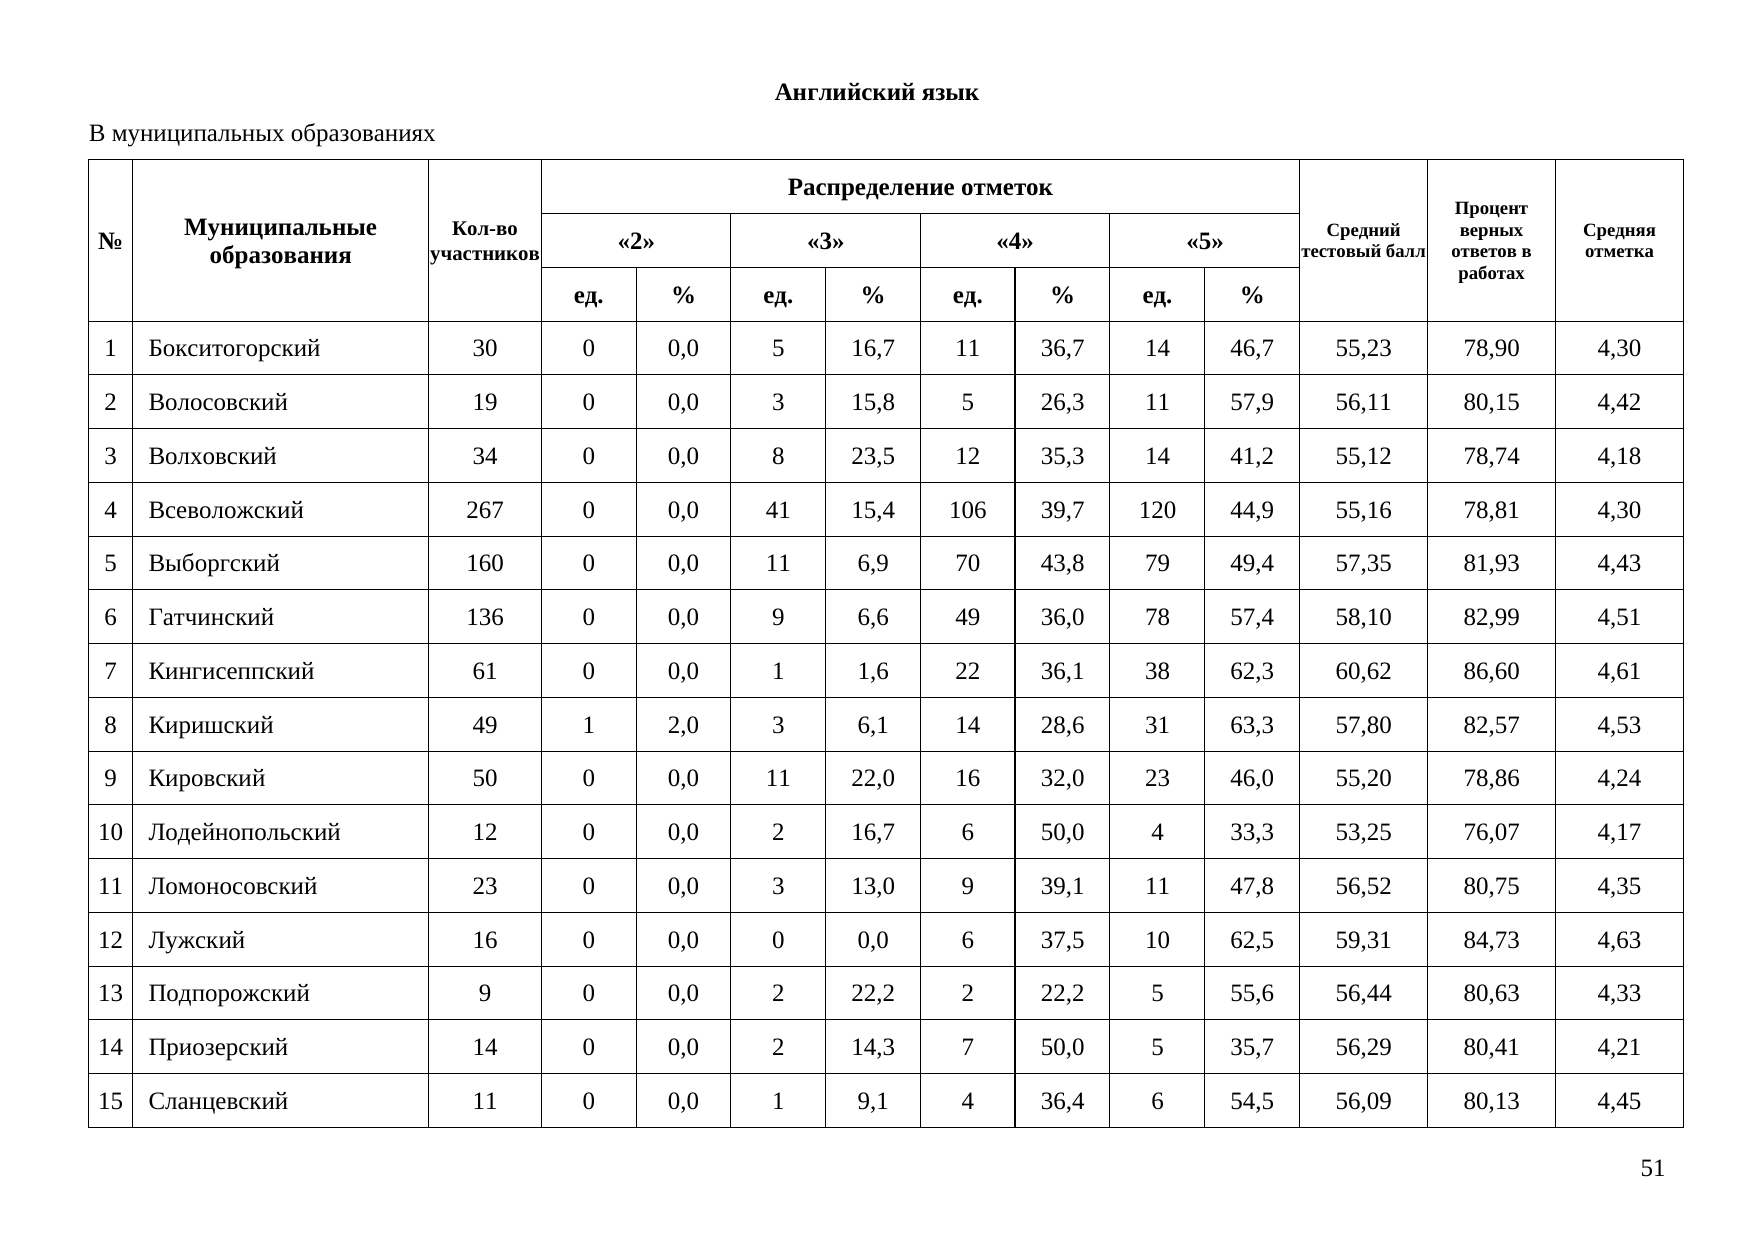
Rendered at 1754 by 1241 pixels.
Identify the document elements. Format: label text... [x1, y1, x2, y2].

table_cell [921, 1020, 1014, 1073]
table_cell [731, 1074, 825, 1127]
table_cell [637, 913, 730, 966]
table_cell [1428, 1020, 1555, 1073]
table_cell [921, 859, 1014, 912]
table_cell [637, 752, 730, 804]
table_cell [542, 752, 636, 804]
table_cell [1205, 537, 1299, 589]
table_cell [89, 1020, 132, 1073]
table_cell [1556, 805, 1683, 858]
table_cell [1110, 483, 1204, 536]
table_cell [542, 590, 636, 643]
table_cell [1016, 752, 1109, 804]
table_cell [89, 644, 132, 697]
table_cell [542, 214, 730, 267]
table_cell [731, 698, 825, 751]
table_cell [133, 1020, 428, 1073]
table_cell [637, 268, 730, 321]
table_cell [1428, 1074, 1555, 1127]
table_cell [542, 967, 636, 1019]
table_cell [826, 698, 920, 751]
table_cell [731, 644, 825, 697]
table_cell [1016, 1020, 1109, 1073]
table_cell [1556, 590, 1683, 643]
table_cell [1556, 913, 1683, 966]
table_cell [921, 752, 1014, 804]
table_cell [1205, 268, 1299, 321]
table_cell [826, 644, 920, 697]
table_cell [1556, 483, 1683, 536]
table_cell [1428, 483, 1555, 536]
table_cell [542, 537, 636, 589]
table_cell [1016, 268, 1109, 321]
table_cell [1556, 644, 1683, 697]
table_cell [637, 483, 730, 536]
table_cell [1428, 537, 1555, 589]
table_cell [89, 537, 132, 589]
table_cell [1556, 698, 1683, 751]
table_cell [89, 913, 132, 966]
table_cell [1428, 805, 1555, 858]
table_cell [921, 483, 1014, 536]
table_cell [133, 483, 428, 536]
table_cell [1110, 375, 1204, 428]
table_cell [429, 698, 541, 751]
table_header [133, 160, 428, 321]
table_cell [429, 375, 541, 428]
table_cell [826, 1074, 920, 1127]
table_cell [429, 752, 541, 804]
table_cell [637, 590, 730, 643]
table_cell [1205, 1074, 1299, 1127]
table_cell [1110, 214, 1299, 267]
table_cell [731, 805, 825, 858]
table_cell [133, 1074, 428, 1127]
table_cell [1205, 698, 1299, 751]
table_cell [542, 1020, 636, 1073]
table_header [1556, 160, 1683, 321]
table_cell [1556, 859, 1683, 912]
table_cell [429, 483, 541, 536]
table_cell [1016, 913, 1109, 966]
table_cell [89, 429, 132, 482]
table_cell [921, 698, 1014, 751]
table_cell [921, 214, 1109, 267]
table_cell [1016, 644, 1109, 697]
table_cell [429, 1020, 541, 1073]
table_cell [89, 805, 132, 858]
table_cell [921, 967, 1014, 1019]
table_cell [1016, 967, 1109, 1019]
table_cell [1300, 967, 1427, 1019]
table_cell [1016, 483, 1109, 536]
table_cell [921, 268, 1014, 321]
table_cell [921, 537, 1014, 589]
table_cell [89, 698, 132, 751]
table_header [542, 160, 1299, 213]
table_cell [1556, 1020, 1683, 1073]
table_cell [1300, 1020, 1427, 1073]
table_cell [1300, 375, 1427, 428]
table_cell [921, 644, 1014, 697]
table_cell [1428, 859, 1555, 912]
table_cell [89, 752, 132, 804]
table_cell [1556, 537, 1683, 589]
text В муниципальных образованиях [89, 118, 1665, 147]
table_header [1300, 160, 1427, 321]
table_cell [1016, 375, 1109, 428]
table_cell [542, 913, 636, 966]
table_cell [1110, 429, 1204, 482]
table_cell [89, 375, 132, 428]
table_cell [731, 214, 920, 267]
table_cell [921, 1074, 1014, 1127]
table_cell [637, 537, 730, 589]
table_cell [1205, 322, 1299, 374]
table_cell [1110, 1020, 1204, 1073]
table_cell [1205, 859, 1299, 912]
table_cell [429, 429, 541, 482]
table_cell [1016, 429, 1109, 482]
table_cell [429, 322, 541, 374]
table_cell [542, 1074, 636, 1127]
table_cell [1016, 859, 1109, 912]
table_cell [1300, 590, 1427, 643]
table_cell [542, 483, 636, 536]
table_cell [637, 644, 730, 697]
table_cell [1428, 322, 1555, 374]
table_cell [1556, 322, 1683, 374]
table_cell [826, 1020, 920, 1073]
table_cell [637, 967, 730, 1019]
text Английский язык [89, 77, 1665, 106]
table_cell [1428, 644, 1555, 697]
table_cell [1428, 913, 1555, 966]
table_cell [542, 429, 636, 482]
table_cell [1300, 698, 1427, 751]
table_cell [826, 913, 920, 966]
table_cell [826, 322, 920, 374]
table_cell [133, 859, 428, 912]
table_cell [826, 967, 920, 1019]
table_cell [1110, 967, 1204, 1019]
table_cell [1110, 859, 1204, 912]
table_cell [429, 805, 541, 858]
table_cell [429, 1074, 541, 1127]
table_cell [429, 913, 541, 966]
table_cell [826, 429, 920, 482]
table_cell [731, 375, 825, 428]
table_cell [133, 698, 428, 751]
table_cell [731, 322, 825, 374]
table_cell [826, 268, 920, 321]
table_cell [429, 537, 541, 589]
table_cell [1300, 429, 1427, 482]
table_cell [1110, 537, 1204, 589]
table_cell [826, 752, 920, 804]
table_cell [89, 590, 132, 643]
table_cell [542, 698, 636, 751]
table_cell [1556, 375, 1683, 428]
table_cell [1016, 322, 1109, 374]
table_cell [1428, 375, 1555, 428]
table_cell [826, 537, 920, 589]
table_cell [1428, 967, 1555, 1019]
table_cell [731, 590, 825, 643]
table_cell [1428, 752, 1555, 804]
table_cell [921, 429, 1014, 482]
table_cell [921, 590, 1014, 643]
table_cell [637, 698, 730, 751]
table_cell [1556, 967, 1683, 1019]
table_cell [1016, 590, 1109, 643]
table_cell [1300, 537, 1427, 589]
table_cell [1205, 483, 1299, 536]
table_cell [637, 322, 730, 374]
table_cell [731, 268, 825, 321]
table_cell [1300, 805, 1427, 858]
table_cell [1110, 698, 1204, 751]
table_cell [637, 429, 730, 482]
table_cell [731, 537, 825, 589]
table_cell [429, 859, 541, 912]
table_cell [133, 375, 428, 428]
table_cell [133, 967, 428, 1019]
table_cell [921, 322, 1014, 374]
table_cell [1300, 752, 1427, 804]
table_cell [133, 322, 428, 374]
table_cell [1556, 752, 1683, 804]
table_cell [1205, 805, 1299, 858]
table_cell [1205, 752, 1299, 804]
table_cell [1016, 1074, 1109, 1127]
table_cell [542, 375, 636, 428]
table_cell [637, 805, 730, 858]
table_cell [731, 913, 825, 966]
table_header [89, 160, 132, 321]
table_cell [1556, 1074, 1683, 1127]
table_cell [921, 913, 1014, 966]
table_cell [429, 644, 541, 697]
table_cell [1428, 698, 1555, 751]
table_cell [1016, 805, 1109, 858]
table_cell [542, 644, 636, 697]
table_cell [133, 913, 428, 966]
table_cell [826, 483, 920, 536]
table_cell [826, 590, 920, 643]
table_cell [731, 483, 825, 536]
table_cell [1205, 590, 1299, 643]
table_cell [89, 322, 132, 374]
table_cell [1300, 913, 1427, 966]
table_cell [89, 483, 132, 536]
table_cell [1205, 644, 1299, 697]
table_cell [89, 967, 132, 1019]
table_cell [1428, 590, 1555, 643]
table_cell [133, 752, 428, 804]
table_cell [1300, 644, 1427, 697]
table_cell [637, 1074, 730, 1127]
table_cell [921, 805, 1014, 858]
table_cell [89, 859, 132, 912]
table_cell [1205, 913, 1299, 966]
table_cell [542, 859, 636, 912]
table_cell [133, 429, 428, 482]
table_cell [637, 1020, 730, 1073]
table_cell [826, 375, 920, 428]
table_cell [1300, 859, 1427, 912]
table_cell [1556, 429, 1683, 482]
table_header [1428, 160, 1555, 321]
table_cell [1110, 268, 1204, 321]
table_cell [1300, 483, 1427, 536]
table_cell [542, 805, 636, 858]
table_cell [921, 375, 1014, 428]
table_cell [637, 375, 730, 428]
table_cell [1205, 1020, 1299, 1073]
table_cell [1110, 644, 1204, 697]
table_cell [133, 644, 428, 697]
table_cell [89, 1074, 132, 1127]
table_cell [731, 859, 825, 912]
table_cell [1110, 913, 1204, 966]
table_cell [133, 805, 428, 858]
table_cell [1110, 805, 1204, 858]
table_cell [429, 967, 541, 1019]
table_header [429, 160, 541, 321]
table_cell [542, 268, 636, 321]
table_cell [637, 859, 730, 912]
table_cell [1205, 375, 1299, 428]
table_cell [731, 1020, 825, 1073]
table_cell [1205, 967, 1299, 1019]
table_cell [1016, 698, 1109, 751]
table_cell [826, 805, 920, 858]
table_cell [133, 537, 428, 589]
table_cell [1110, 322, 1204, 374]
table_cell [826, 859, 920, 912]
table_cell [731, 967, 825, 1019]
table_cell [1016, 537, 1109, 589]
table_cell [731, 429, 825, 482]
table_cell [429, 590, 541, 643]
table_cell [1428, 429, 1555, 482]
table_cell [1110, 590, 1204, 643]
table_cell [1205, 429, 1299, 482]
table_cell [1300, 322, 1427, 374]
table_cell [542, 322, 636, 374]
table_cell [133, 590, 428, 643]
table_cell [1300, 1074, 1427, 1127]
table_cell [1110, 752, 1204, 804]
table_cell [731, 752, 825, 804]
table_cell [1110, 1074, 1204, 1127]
